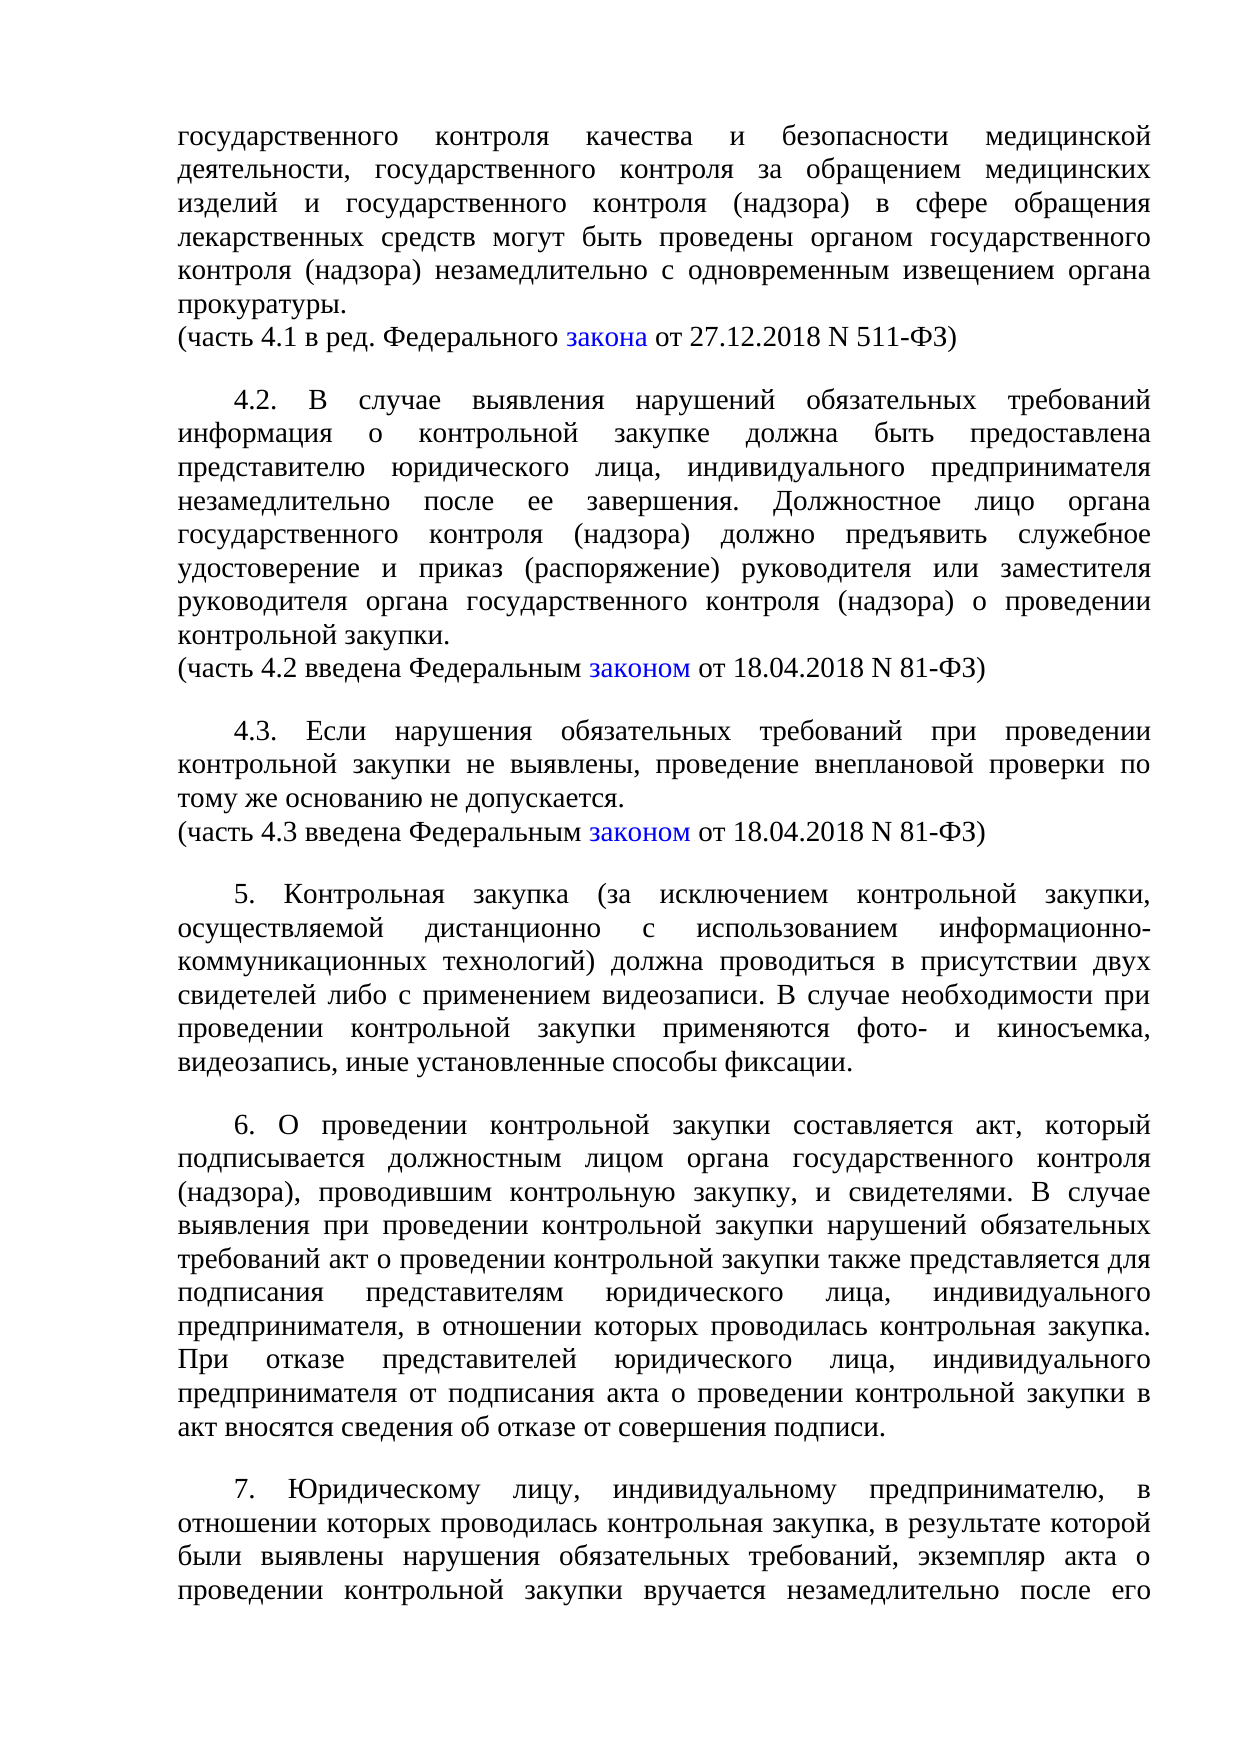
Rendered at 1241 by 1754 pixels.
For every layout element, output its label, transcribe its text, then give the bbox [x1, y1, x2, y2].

text (часть 4.1 в ред. Федерального закона от 27.12.2018 N 511-ФЗ) [177, 319, 1152, 353]
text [177, 118, 1152, 319]
text 4.2. В случае выявления нарушений обязательных требований информация о контрольной закупке должна быть предоставлена представителю юридического лица, индивидуального предпринимателя незамедлительно после ее завершения. Должностное лицо органа государственного контроля (надзора) должно предъявить служебное удостоверение и приказ (распоряжение) руководителя или заместителя руководителя органа государственного контроля (надзора) о проведении контрольной закупки. [177, 382, 1152, 650]
text 6. О проведении контрольной закупки составляется акт, который подписывается должностным лицом органа государственного контроля (надзора), проводившим контрольную закупку, и свидетелями. В случае выявления при проведении контрольной закупки нарушений обязательных требований акт о проведении контрольной закупки также представляется для подписания представителям юридического лица, индивидуального предпринимателя, в отношении которых проводилась контрольная закупка. При отказе представителей юридического лица, индивидуального предпринимателя от подписания акта о проведении контрольной закупки в акт вносятся сведения об отказе от совершения подписи. [177, 1107, 1152, 1442]
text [177, 1471, 1152, 1606]
text (часть 4.3 введена Федеральным законом от 18.04.2018 N 81-ФЗ) [177, 814, 1152, 847]
text 5. Контрольная закупка (за исключением контрольной закупки, осуществляемой дистанционно с использованием информационно-коммуникационных технологий) должна проводиться в присутствии двух свидетелей либо с применением видеозаписи. В случае необходимости при проведении контрольной закупки применяются фото- и киносъемка, видеозапись, иные установленные способы фиксации. [177, 876, 1152, 1078]
text 4.3. Если нарушения обязательных требований при проведении контрольной закупки не выявлены, проведение внеплановой проверки по тому же основанию не допускается. [177, 713, 1152, 814]
text (часть 4.2 введена Федеральным законом от 18.04.2018 N 81-ФЗ) [177, 650, 1152, 684]
